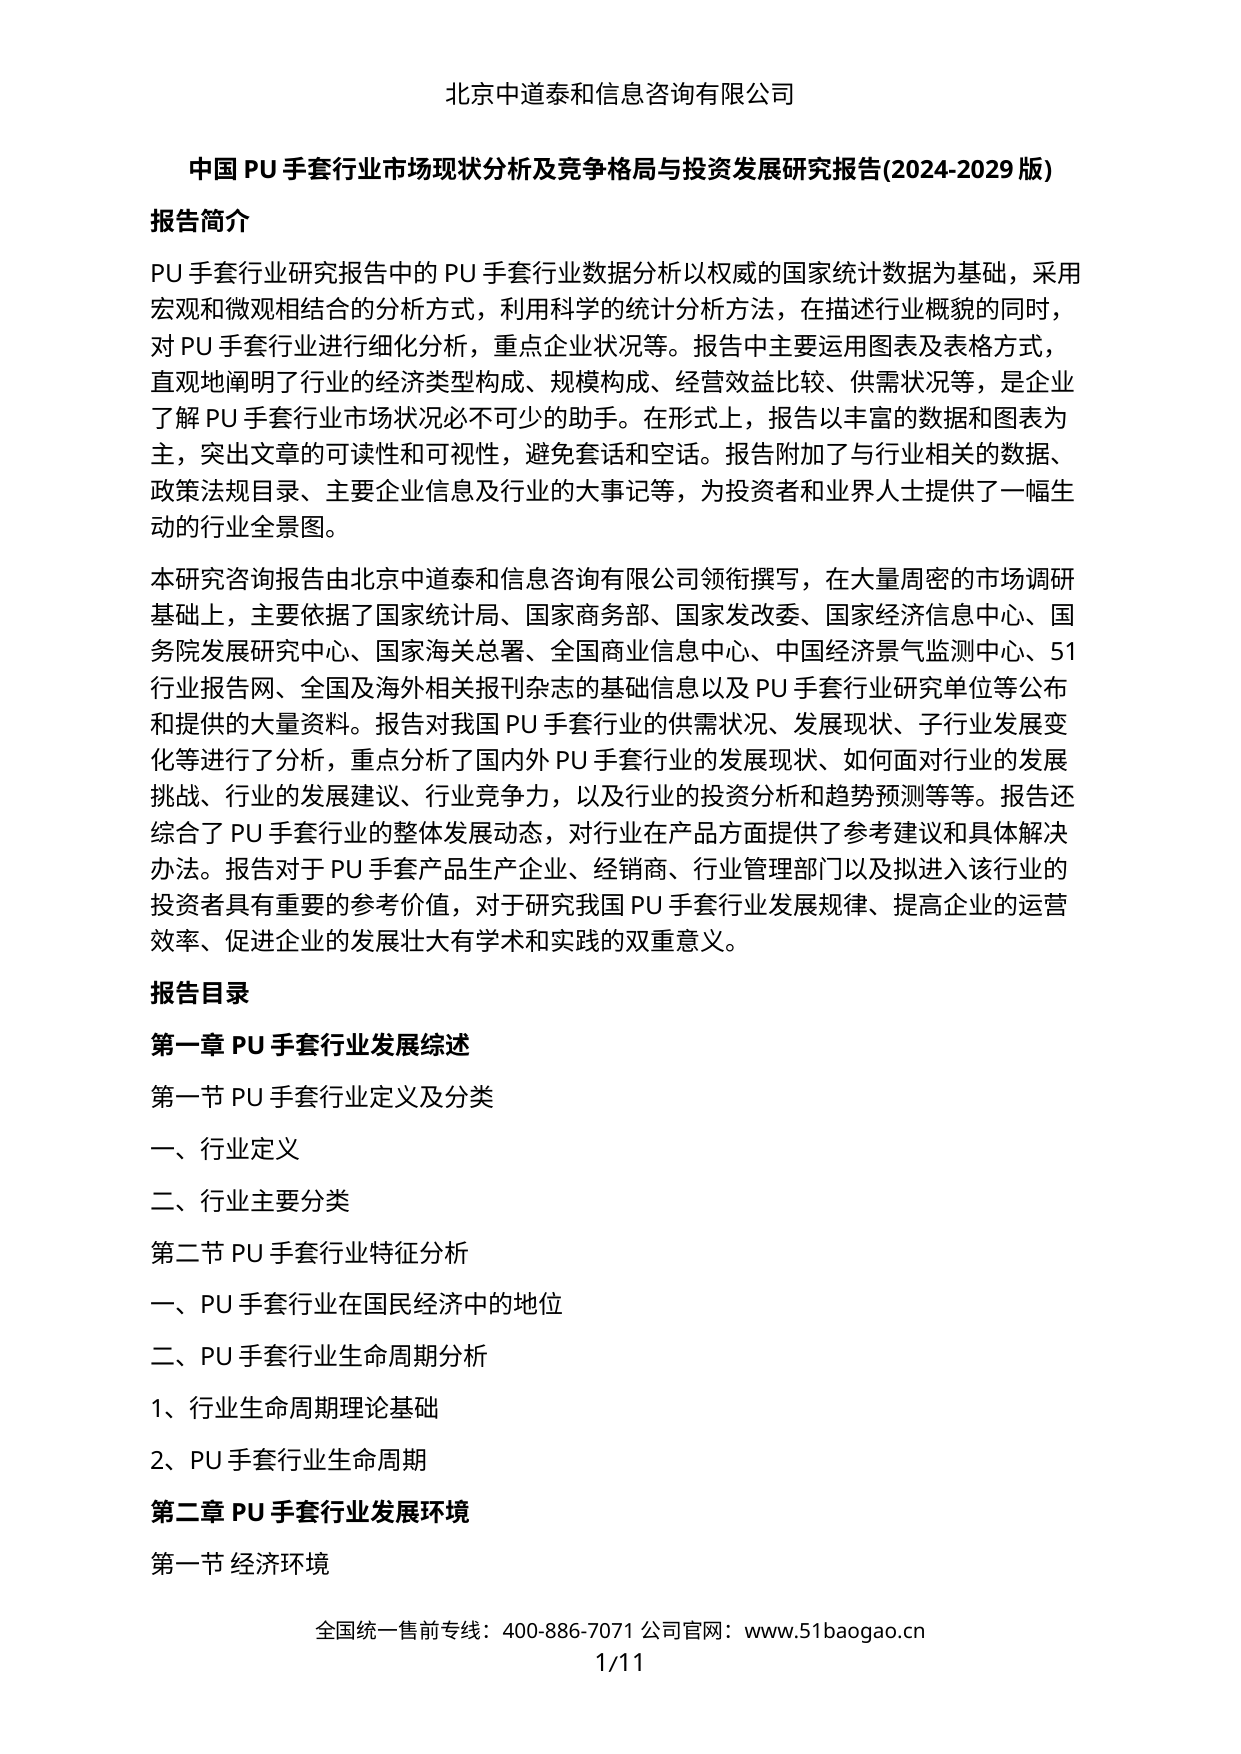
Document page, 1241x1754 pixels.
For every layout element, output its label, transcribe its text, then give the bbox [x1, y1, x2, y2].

text 二、行业主要分类 [150, 1181, 1090, 1217]
text 一、行业定义 [150, 1129, 1090, 1166]
text 一、PU手套行业在国民经济中的地位 [150, 1285, 1090, 1321]
text 中国PU手套行业市场现状分析及竞争格局与投资发展研究报告(2024-2029版) [150, 150, 1090, 186]
text PU手套行业研究报告中的PU手套行业数据分析以权威的国家统计数据为基础，采用宏观和微观相结合的分析方式，利用科学的统计分析方法，在描述行业概貌的同时，对PU手套行业进行细化分析，重点企业状况等。报告中主要运用图表及表格方式，直观地阐明了行业的经济类型构成、规模构成、经营效益比较、供需状况等，是企业了解PU手套行业市场状况必不可少的助手。在形式上，报告以丰富的数据和图表为主，突出文章的可读性和可视性，避免套话和空话。报告附加了与行业相关的数据、政策法规目录、主要企业信息及行业的大事记等，为投资者和业界人士提供了一幅生动的行业全景图。 [150, 254, 1090, 544]
text 二、PU手套行业生命周期分析 [150, 1337, 1090, 1373]
text 2、PU手套行业生命周期 [150, 1441, 1090, 1477]
text 第二节 PU手套行业特征分析 [150, 1233, 1090, 1269]
text 第一章 PU手套行业发展综述 [150, 1026, 1090, 1062]
text 本研究咨询报告由北京中道泰和信息咨询有限公司领衔撰写，在大量周密的市场调研基础上，主要依据了国家统计局、国家商务部、国家发改委、国家经济信息中心、国务院发展研究中心、国家海关总署、全国商业信息中心、中国经济景气监测中心、51行业报告网、全国及海外相关报刊杂志的基础信息以及PU手套行业研究单位等公布和提供的大量资料。报告对我国PU手套行业的供需状况、发展现状、子行业发展变化等进行了分析，重点分析了国内外PU手套行业的发展现状、如何面对行业的发展挑战、行业的发展建议、行业竞争力，以及行业的投资分析和趋势预测等等。报告还综合了PU手套行业的整体发展动态，对行业在产品方面提供了参考建议和具体解决办法。报告对于PU手套产品生产企业、经销商、行业管理部门以及拟进入该行业的投资者具有重要的参考价值，对于研究我国PU手套行业发展规律、提高企业的运营效率、促进企业的发展壮大有学术和实践的双重意义。 [150, 559, 1090, 958]
text 报告目录 [150, 974, 1090, 1010]
text 1、行业生命周期理论基础 [150, 1389, 1090, 1425]
text 报告简介 [150, 202, 1090, 238]
text 第一节 PU手套行业定义及分类 [150, 1077, 1090, 1114]
text 第二章 PU手套行业发展环境 [150, 1492, 1090, 1529]
text 第一节 经济环境 [150, 1544, 1090, 1581]
